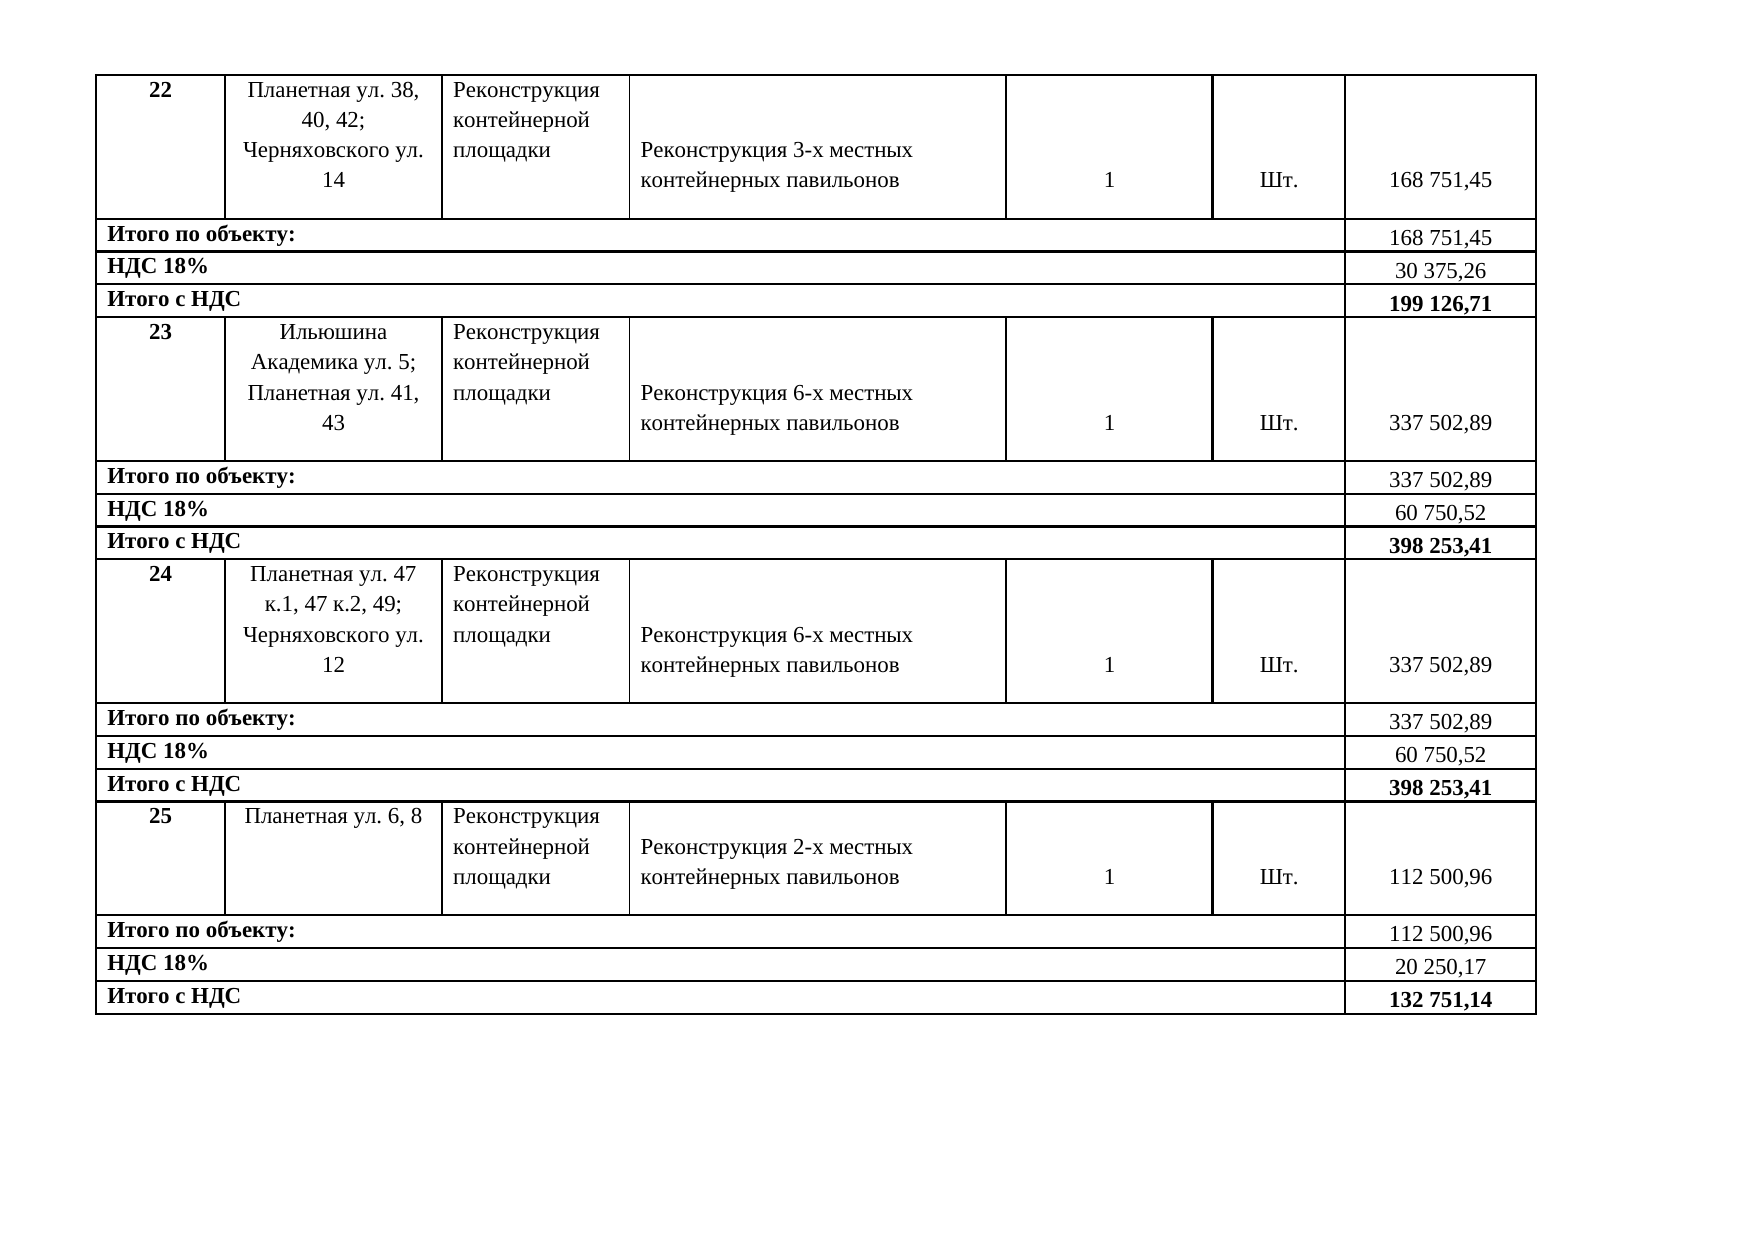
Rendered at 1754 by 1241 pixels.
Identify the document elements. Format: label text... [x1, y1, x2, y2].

table_cell 1 [1007, 560, 1211, 702]
table_cell 112 500,96 [1346, 916, 1535, 947]
table_cell 25 [97, 803, 224, 914]
table_cell 1 [1007, 803, 1211, 914]
table_cell 30 375,26 [1346, 253, 1535, 283]
table_cell 60 750,52 [1346, 495, 1535, 525]
table_cell Реконструкция 6-х местных контейнерных павильонов [630, 560, 1005, 702]
table_cell 24 [97, 560, 224, 702]
table_cell Реконструкция 6-х местных контейнерных павильонов [630, 318, 1005, 460]
table_cell НДС 18% [97, 253, 1344, 283]
table_cell 1 [1007, 76, 1211, 218]
table_cell Реконструкция контейнерной площадки [443, 803, 629, 914]
table_cell Итого по объекту: [97, 220, 1344, 250]
table_cell 20 250,17 [1346, 949, 1535, 979]
table_cell Реконструкция контейнерной площадки [443, 318, 629, 460]
table_cell 168 751,45 [1346, 220, 1535, 250]
table_cell Итого с НДС [97, 982, 1344, 1012]
table_cell 199 126,71 [1346, 285, 1535, 316]
table_cell Итого по объекту: [97, 462, 1344, 493]
table_cell 1 [1007, 318, 1211, 460]
table_cell Планетная ул. 47 к.1, 47 к.2, 49; Черняховского ул. 12 [226, 560, 441, 702]
table_cell 60 750,52 [1346, 737, 1535, 768]
table_cell 398 253,41 [1346, 528, 1535, 558]
table_cell Итого по объекту: [97, 916, 1344, 947]
table_cell 398 253,41 [1346, 770, 1535, 800]
table_cell 337 502,89 [1346, 462, 1535, 493]
table_cell 22 [97, 76, 224, 218]
table_cell Ильюшина Академика ул. 5; Планетная ул. 41, 43 [226, 318, 441, 460]
table_cell 112 500,96 [1346, 803, 1535, 914]
table_cell Реконструкция контейнерной площадки [443, 76, 629, 218]
table_cell Шт. [1214, 560, 1344, 702]
table_cell 337 502,89 [1346, 704, 1535, 735]
table_cell Шт. [1214, 803, 1344, 914]
table_cell Планетная ул. 6, 8 [226, 803, 441, 914]
table_cell НДС 18% [97, 949, 1344, 979]
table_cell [630, 803, 1005, 914]
table_cell Шт. [1214, 318, 1344, 460]
table_cell 337 502,89 [1346, 560, 1535, 702]
table_cell Реконструкция контейнерной площадки [443, 560, 629, 702]
table_cell 23 [97, 318, 224, 460]
table_cell Итого по объекту: [97, 704, 1344, 735]
table_cell 337 502,89 [1346, 318, 1535, 460]
table_cell Итого с НДС [97, 285, 1344, 316]
table_cell Итого с НДС [97, 528, 1344, 558]
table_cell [630, 76, 1005, 218]
table_cell Итого с НДС [97, 770, 1344, 800]
table_cell 168 751,45 [1346, 76, 1535, 218]
table_cell 132 751,14 [1346, 982, 1535, 1012]
table_cell Шт. [1214, 76, 1344, 218]
table_cell НДС 18% [97, 737, 1344, 768]
table_cell НДС 18% [97, 495, 1344, 525]
table_cell Планетная ул. 38, 40, 42; Черняховского ул. 14 [226, 76, 441, 218]
